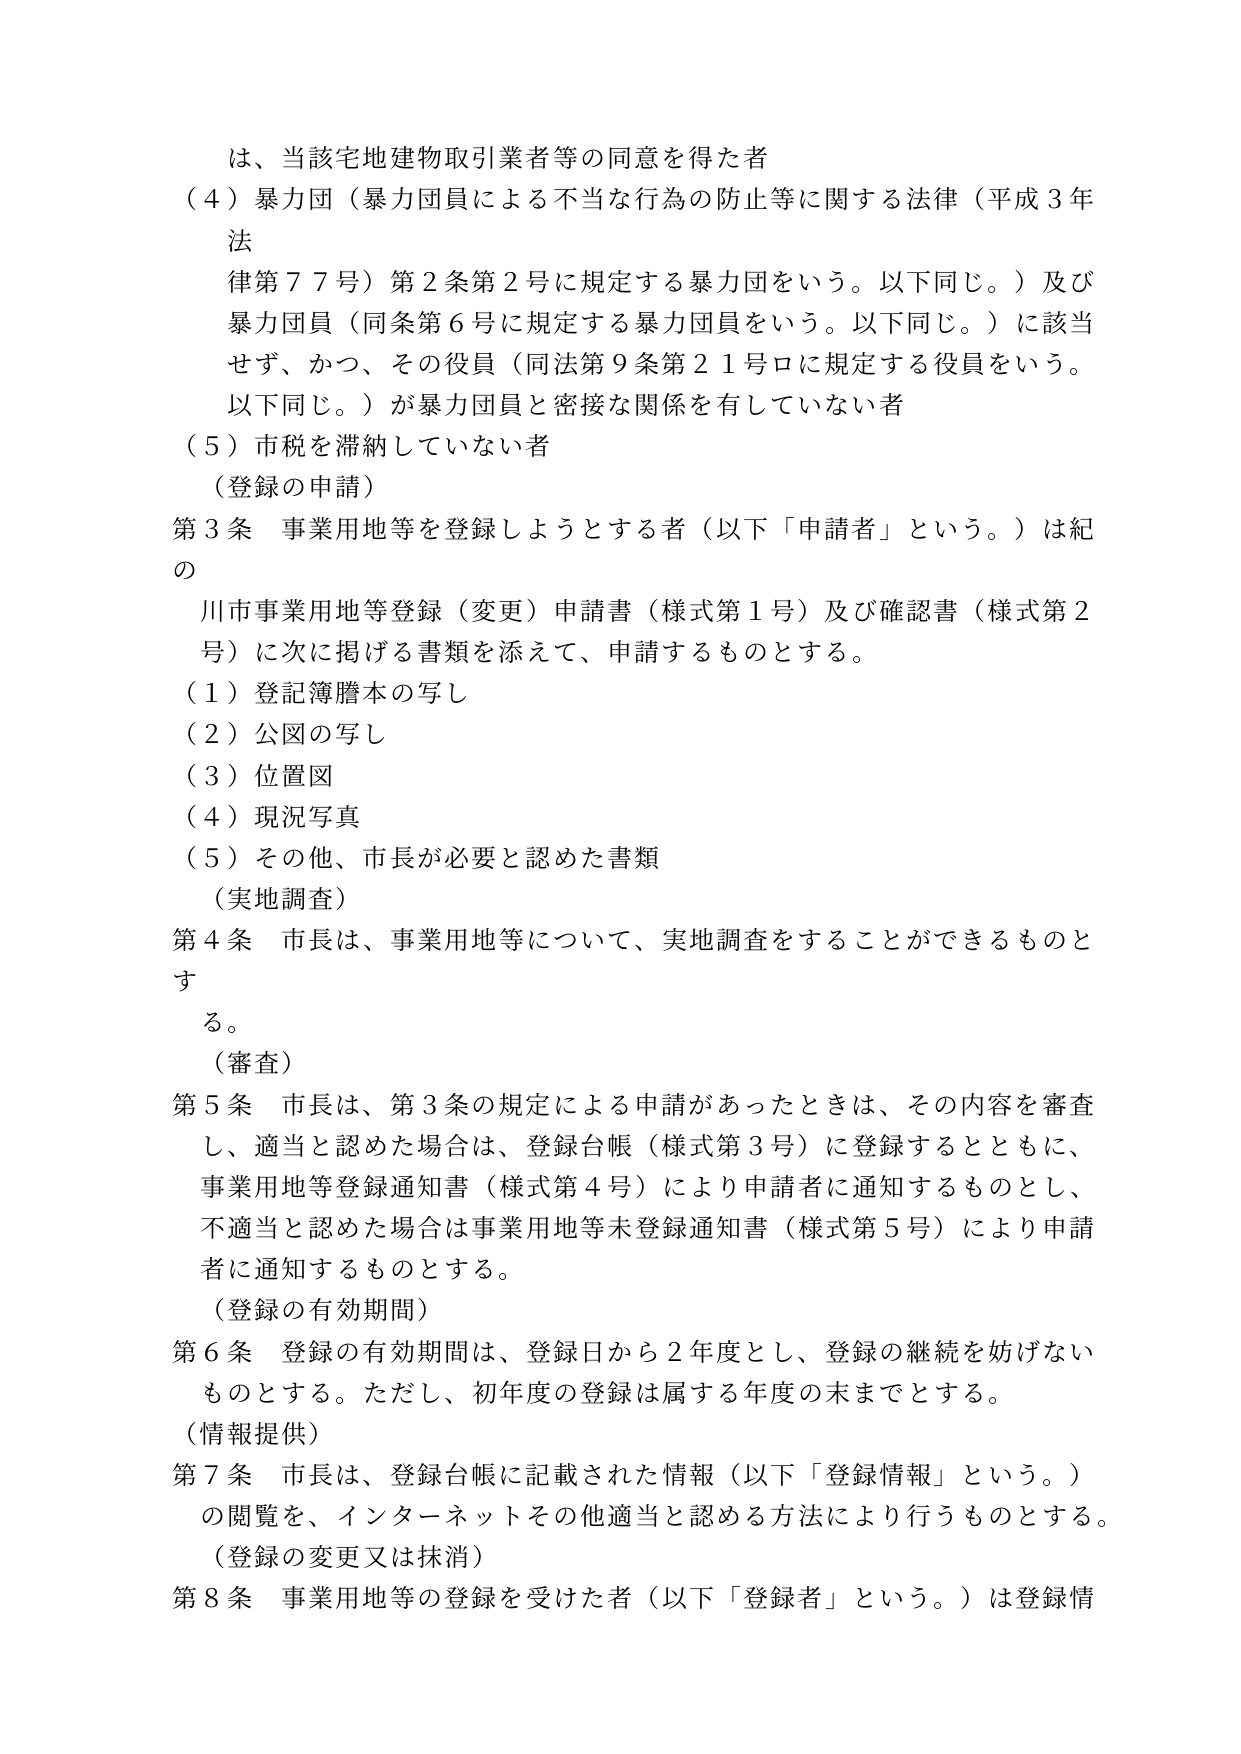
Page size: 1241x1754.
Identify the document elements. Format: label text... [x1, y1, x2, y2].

text 川市事業用地等登録（変更）申請書（様式第１号）及び確認書（様式第２号）に次に掲げる書類を添えて、申請するものとする。 [197, 589, 1097, 671]
text は、当該宅地建物取引業者等の同意を得た者 [221, 136, 1097, 177]
text （５）市税を滞納していない者 [173, 424, 1097, 466]
text 第５条 市長は、第３条の規定による申請があったときは、その内容を審査し、適当と認めた場合は、登録台帳（様式第３号）に登録するとともに、事業用地等登録通知書（様式第４号）により申請者に通知するものとし、不適当と認めた場合は事業用地等未登録通知書（様式第５号）により申請者に通知するものとする。 [173, 1083, 1097, 1288]
text 第７条 市長は、登録台帳に記載された情報（以下「登録情報」という。）の閲覧を、インターネットその他適当と認める方法により行うものとする。 [173, 1453, 1097, 1535]
text （３）位置図 [173, 753, 1097, 795]
text （５）その他、市長が必要と認めた書類 [173, 836, 1097, 877]
text 第４条 市長は、事業用地等について、実地調査をすることができるものとす [173, 918, 1097, 1000]
text （登録の有効期間） [197, 1288, 1097, 1329]
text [173, 1576, 1097, 1618]
text （登録の変更又は抹消） [173, 1535, 1097, 1576]
text 律第７７号）第２条第２号に規定する暴力団をいう。以下同じ。）及び暴力団員（同条第６号に規定する暴力団員をいう。以下同じ。）に該当せず、かつ、その役員（同法第９条第２１号ロに規定する役員をいう。以下同じ。）が暴力団員と密接な関係を有していない者 [221, 260, 1097, 424]
text （実地調査） [173, 877, 1097, 918]
text （１）登記簿謄本の写し [173, 671, 1097, 712]
text 第６条 登録の有効期間は、登録日から２年度とし、登録の継続を妨げないものとする。ただし、初年度の登録は属する年度の末までとする。 [173, 1329, 1097, 1412]
text （２）公図の写し [173, 712, 1097, 753]
text （審査） [173, 1042, 1097, 1083]
text （情報提供） [173, 1412, 1097, 1453]
text る。 [173, 1000, 1097, 1042]
text （登録の申請） [197, 466, 1097, 507]
text 第３条 事業用地等を登録しようとする者（以下「申請者」という。）は紀の [173, 507, 1097, 589]
text （４）現況写真 [173, 795, 1097, 836]
text （４）暴力団（暴力団員による不当な行為の防止等に関する法律（平成３年法 [173, 177, 1097, 260]
